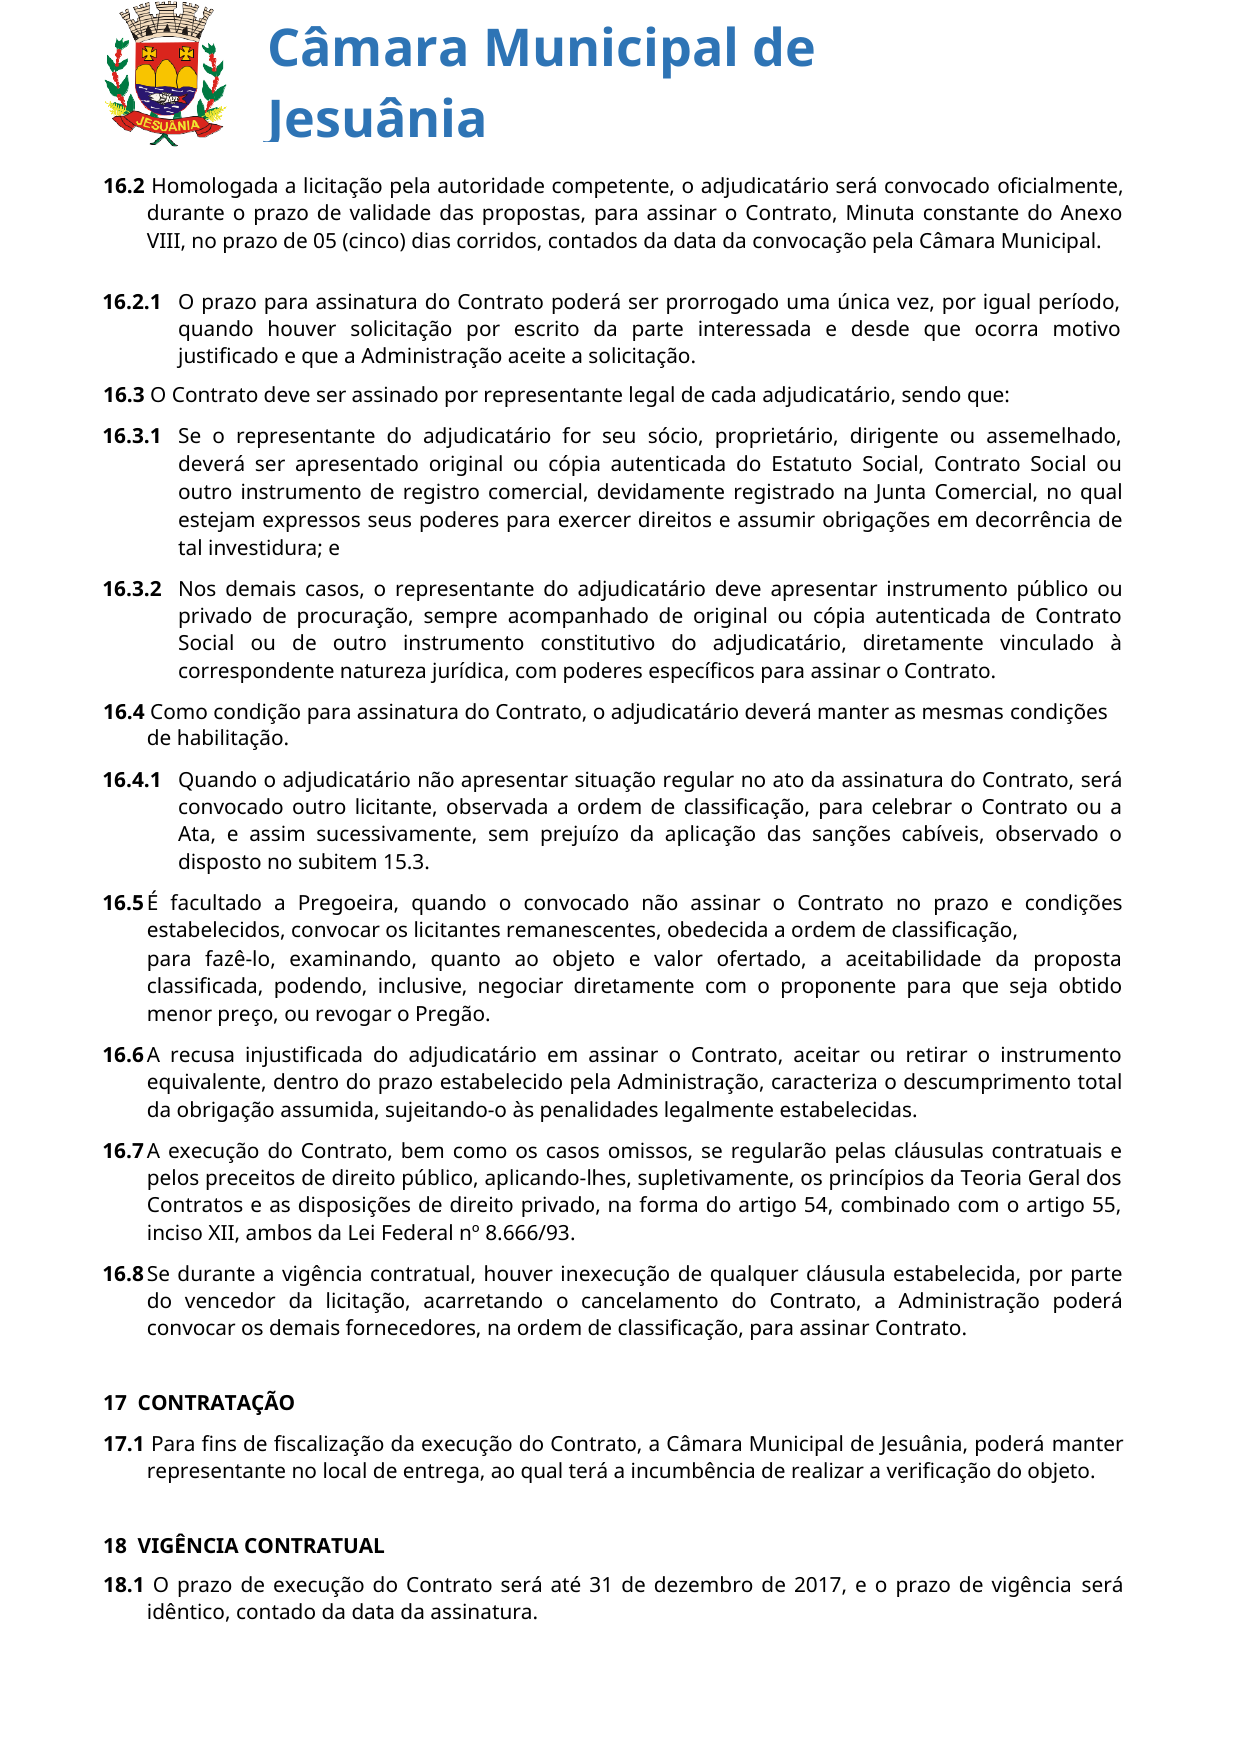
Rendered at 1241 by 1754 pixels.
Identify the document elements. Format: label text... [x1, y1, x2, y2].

text 17 CONTRATAÇÃO [103, 1388, 1123, 1417]
list Se o representante do adjudicatário for seu sócio, proprietário, dirigente ou assemelhado, deverá ser apresentado original ou cópia autenticada do Estatuto Social, Contrato Social ou outro instrumento de registro comercial, devidamente registrado na Junta Comercial, no qual estejam expressos seus poderes para exercer direitos e assumir obrigações em decorrência de tal investidura; e [102, 422, 1123, 561]
list A recusa injustificada do adjudicatário em assinar o Contrato, aceitar ou retirar o instrumento equivalente, dentro do prazo estabelecido pela Administração, caracteriza o descumprimento total da obrigação assumida, sujeitando-o às penalidades legalmente estabelecidas. [102, 1041, 1123, 1123]
list Nos demais casos, o representante do adjudicatário deve apresentar instrumento público ou privado de procuração, sempre acompanhado de original ou cópia autenticada de Contrato Social ou de outro instrumento constitutivo do adjudicatário, diretamente vinculado à correspondente natureza jurídica, com poderes específicos para assinar o Contrato. [102, 574, 1123, 684]
list O prazo para assinatura do Contrato poderá ser prorrogado uma única vez, por igual período, quando houver solicitação por escrito da parte interessada e desde que ocorra motivo justificado e que a Administração aceite a solicitação. [102, 287, 1121, 369]
text 18.1 O prazo de execução do Contrato será até 31 de dezembro de 2017, e o prazo de vigência será idêntico, contado da data da assinatura. [103, 1571, 1123, 1626]
text 16.3 O Contrato deve ser assinado por representante legal de cada adjudicatário, sendo que: [103, 380, 1123, 409]
text 17.1 Para fins de fiscalização da execução do Contrato, a Câmara Municipal de Jesuânia, poderá manter representante no local de entrega, ao qual terá a incumbência de realizar a verificação do objeto. [103, 1429, 1123, 1484]
text 18 VIGÊNCIA CONTRATUAL [103, 1531, 1123, 1559]
list Se durante a vigência contratual, houver inexecução de qualquer cláusula estabelecida, por parte do vencedor da licitação, acarretando o cancelamento do Contrato, a Administração poderá convocar os demais fornecedores, na ordem de classificação, para assinar Contrato. [102, 1260, 1123, 1342]
text 16.2 Homologada a licitação pela autoridade competente, o adjudicatário será convocado oficialmente, durante o prazo de validade das propostas, para assinar o Contrato, Minuta constante do Anexo VIII, no prazo de 05 (cinco) dias corridos, contados da data da convocação pela Câmara Municipal. [103, 171, 1123, 254]
list A execução do Contrato, bem como os casos omissos, se regularão pelas cláusulas contratuais e pelos preceitos de direito público, aplicando-lhes, supletivamente, os princípios da Teoria Geral dos Contratos e as disposições de direito privado, na forma do artigo 54, combinado com o artigo 55, inciso XII, ambos da Lei Federal nº 8.666/93. [102, 1136, 1123, 1247]
list Quando o adjudicatário não apresentar situação regular no ato da assinatura do Contrato, será convocado outro licitante, observada a ordem de classificação, para celebrar o Contrato ou a Ata, e assim sucessivamente, sem prejuízo da aplicação das sanções cabíveis, observado o disposto no subitem 15.3. [102, 765, 1123, 875]
text para fazê-lo, examinando, quanto ao objeto e valor ofertado, a aceitabilidade da proposta classificada, podendo, inclusive, negociar diretamente com o proponente para que seja obtido menor preço, ou revogar o Pregão. [147, 944, 1123, 1028]
text 16.4 Como condição para assinatura do Contrato, o adjudicatário deverá manter as mesmas condições de habilitação. [103, 697, 1123, 752]
list É facultado a Pregoeira, quando o convocado não assinar o Contrato no prazo e condições estabelecidos, convocar os licitantes remanescentes, obedecida a ordem de classificação, [102, 888, 1123, 944]
